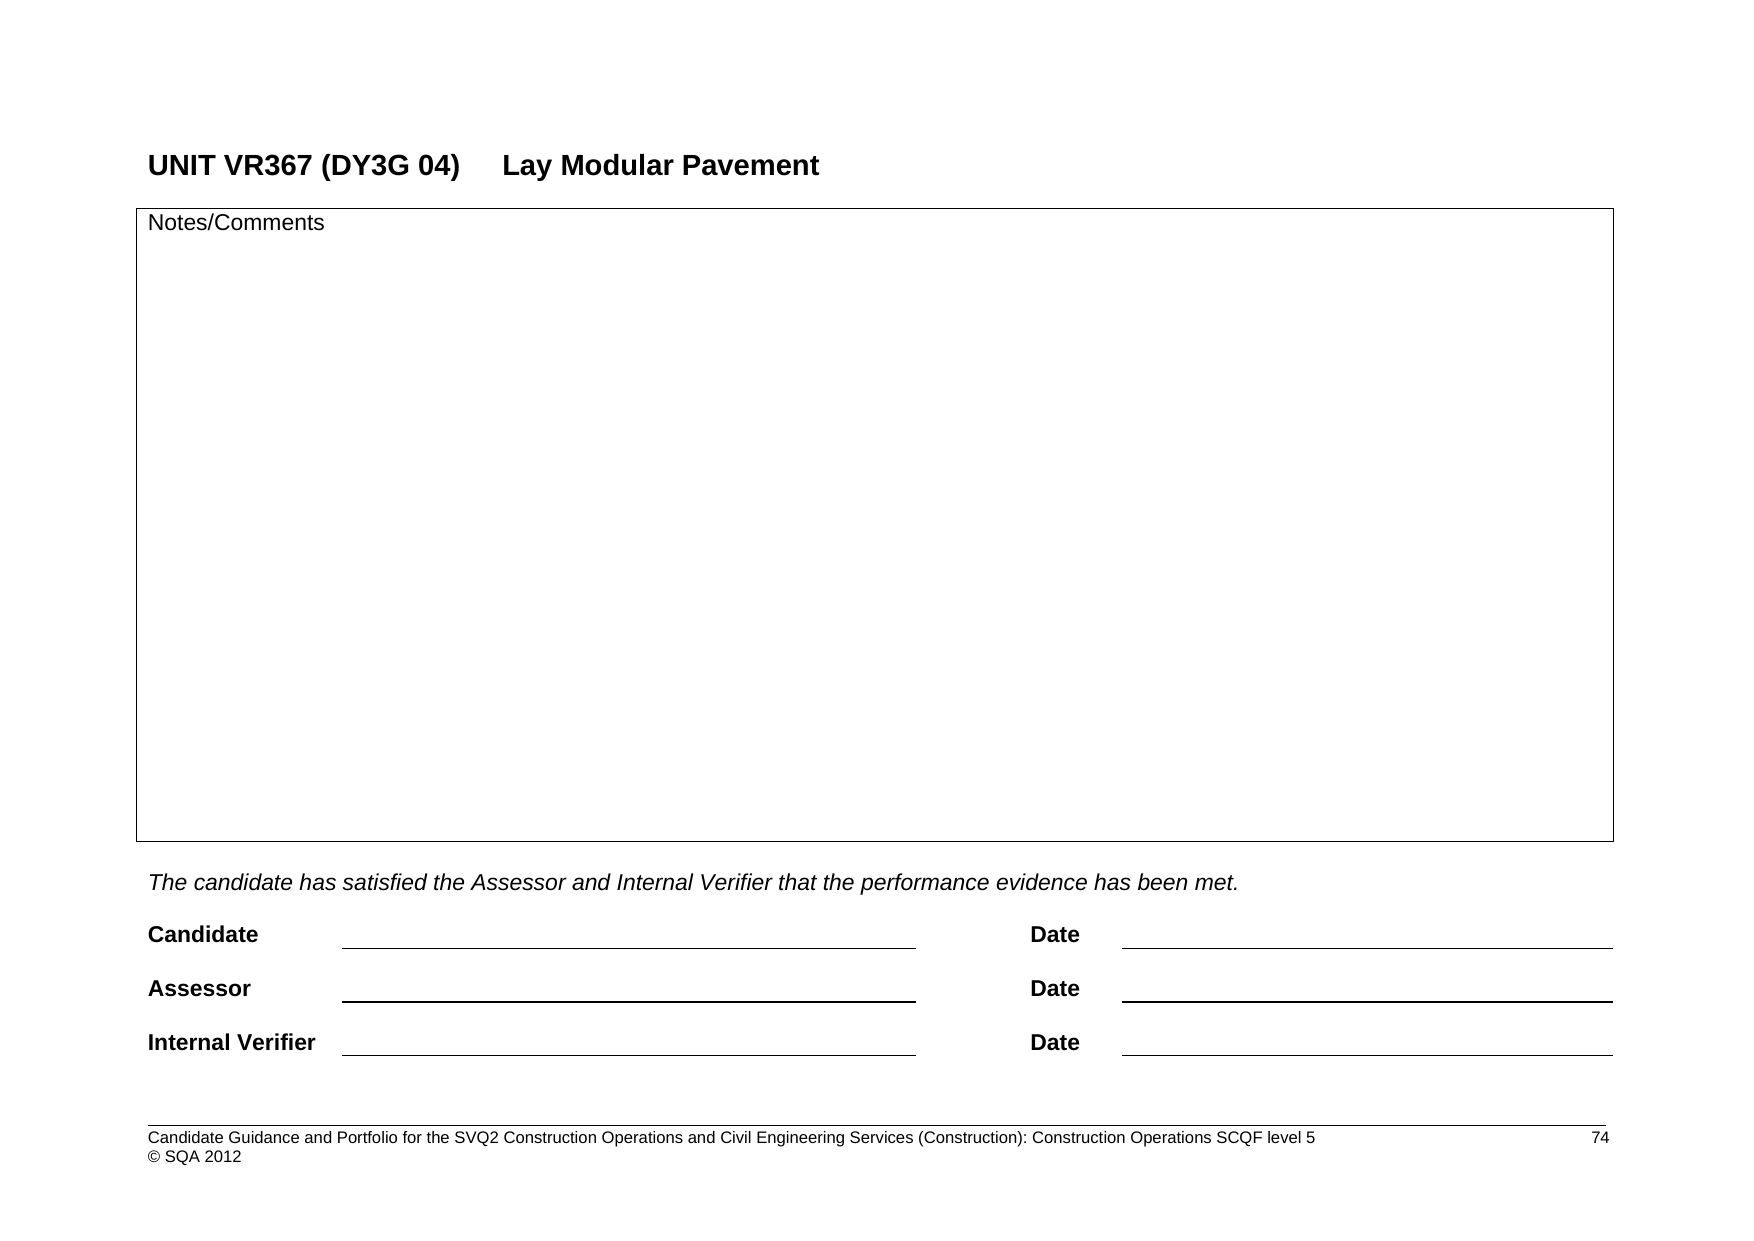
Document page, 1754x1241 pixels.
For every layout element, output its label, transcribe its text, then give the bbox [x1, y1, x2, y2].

text The candidate has satisfied the Assessor and Internal Verifier that the performance evidence has been met. [148, 868, 1606, 895]
text UNIT VR367 (DY3G 04) Lay Modular Pavement [148, 148, 1606, 181]
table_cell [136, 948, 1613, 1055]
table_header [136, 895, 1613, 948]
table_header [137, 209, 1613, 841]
